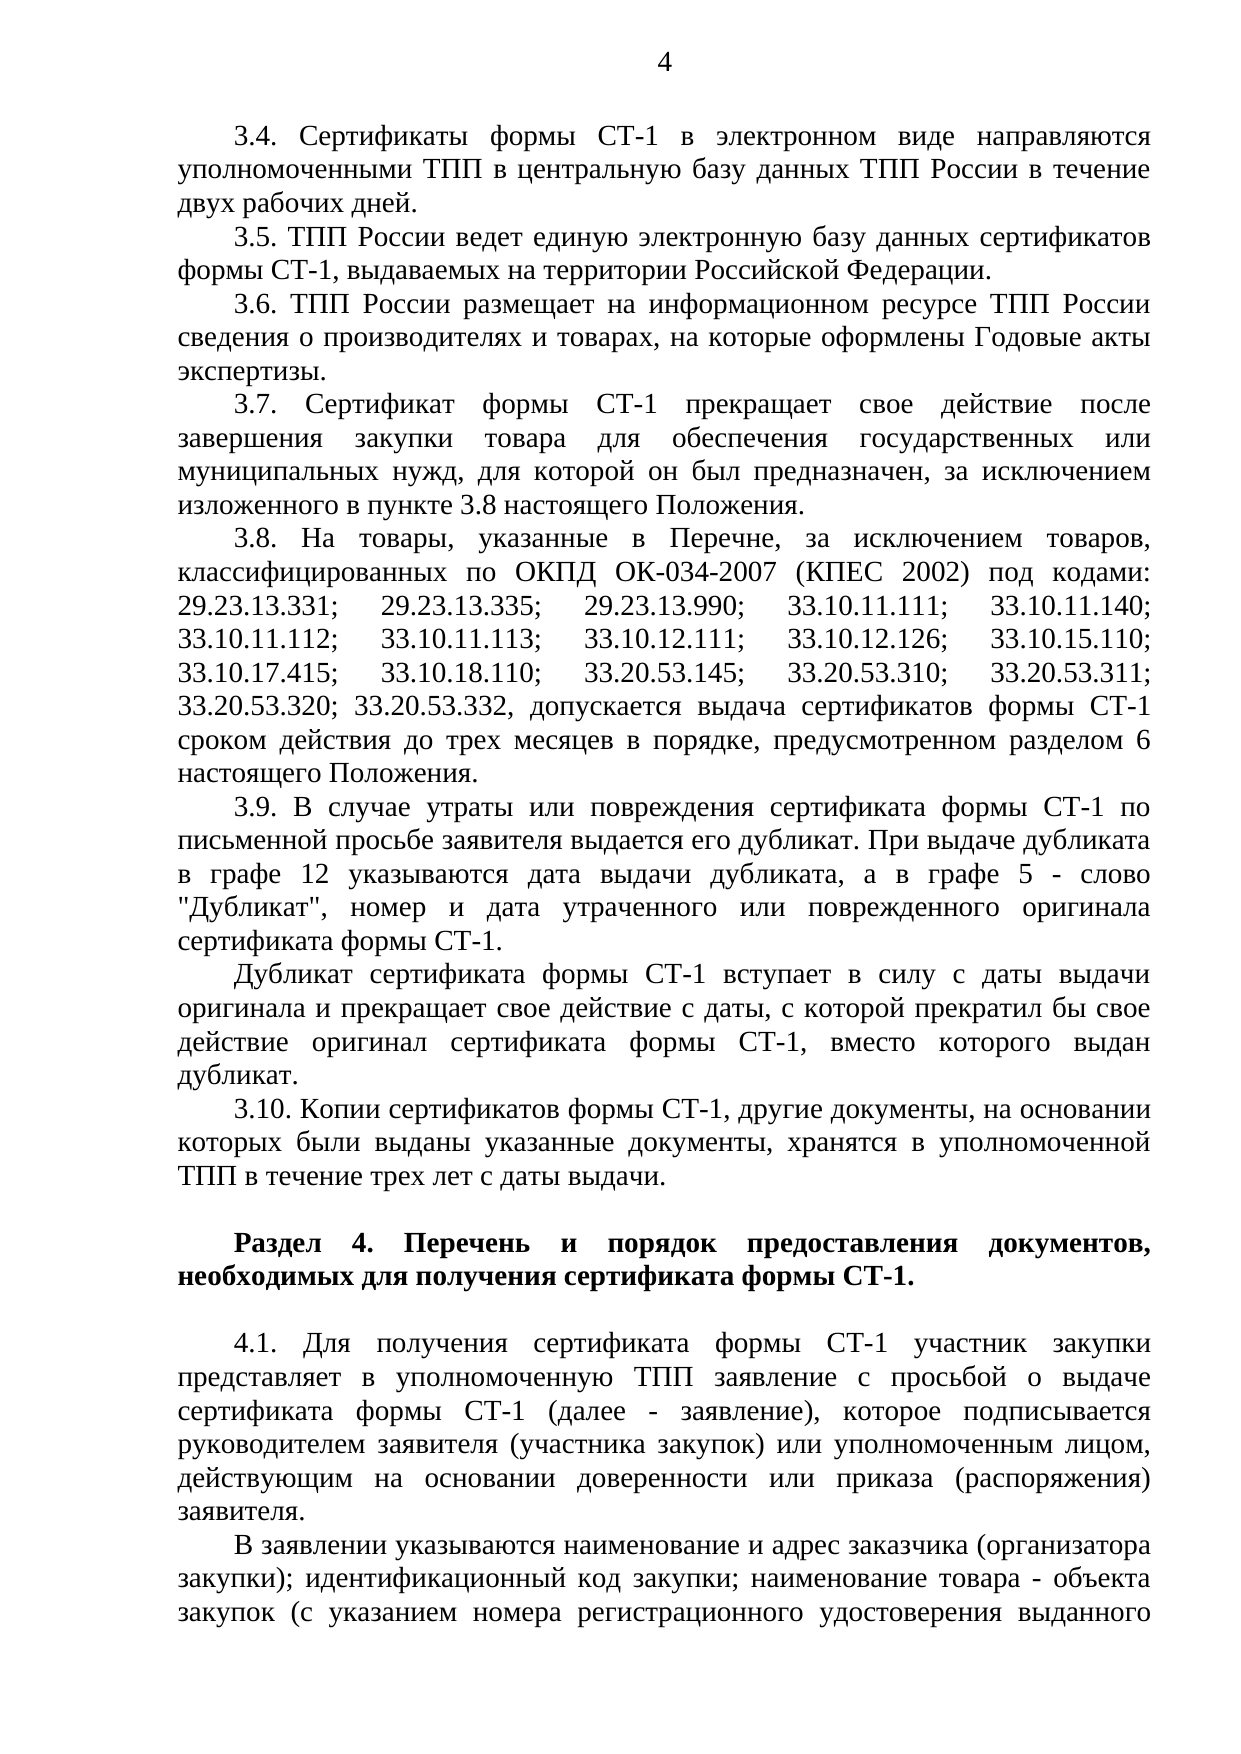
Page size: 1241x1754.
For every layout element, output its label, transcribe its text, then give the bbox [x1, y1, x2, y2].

text 3.6. ТПП России размещает на информационном ресурсе ТПП России сведения о производителях и товарах, на которые оформлены Годовые акты экспертизы. [177, 286, 1152, 386]
text 3.8. На товары, указанные в Перечне, за исключением товаров, классифицированных по ОКПД ОК-034-2007 (КПЕС 2002) под кодами: 29.23.13.331; 29.23.13.335; 29.23.13.990; 33.10.11.111; 33.10.11.140; 33.10.11.112; 33.10.11.113; 33.10.12.111; 33.10.12.126; 33.10.15.110; 33.10.17.415; 33.10.18.110; 33.20.53.145; 33.20.53.310; 33.20.53.311; 33.20.53.320; 33.20.53.332, допускается выдача сертификатов формы СТ-1 сроком действия до трех месяцев в порядке, предусмотренном разделом 6 настоящего Положения. [177, 521, 1152, 789]
text 4.1. Для получения сертификата формы СТ-1 участник закупки представляет в уполномоченную ТПП заявление с просьбой о выдаче сертификата формы СТ-1 (далее - заявление), которое подписывается руководителем заявителя (участника закупок) или уполномоченным лицом, действующим на основании доверенности или приказа (распоряжения) заявителя. [177, 1326, 1152, 1527]
text 3.9. В случае утраты или повреждения сертификата формы СТ-1 по письменной просьбе заявителя выдается его дубликат. При выдаче дубликата в графе 12 указываются дата выдачи дубликата, а в графе 5 - слово "Дубликат", номер и дата утраченного или поврежденного оригинала сертификата формы СТ-1. [177, 789, 1152, 957]
text Дубликат сертификата формы СТ-1 вступает в силу с даты выдачи оригинала и прекращает свое действие с даты, с которой прекратил бы свое действие оригинал сертификата формы СТ-1, вместо которого выдан дубликат. [177, 957, 1152, 1091]
text 3.10. Копии сертификатов формы СТ-1, другие документы, на основании которых были выданы указанные документы, хранятся в уполномоченной ТПП в течение трех лет с даты выдачи. [177, 1091, 1152, 1191]
text 3.5. ТПП России ведет единую электронную базу данных сертификатов формы СТ-1, выдаваемых на территории Российской Федерации. [177, 219, 1152, 286]
text 3.7. Сертификат формы СТ-1 прекращает свое действие после завершения закупки товара для обеспечения государственных или муниципальных нужд, для которой он был предназначен, за исключением изложенного в пункте 3.8 настоящего Положения. [177, 386, 1152, 521]
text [177, 1527, 1152, 1627]
text Раздел 4. Перечень и порядок предоставления документов, необходимых для получения сертификата формы СТ-1. [177, 1225, 1152, 1292]
text 3.4. Сертификаты формы СТ-1 в электронном виде направляются уполномоченными ТПП в центральную базу данных ТПП России в течение двух рабочих дней. [177, 118, 1152, 219]
